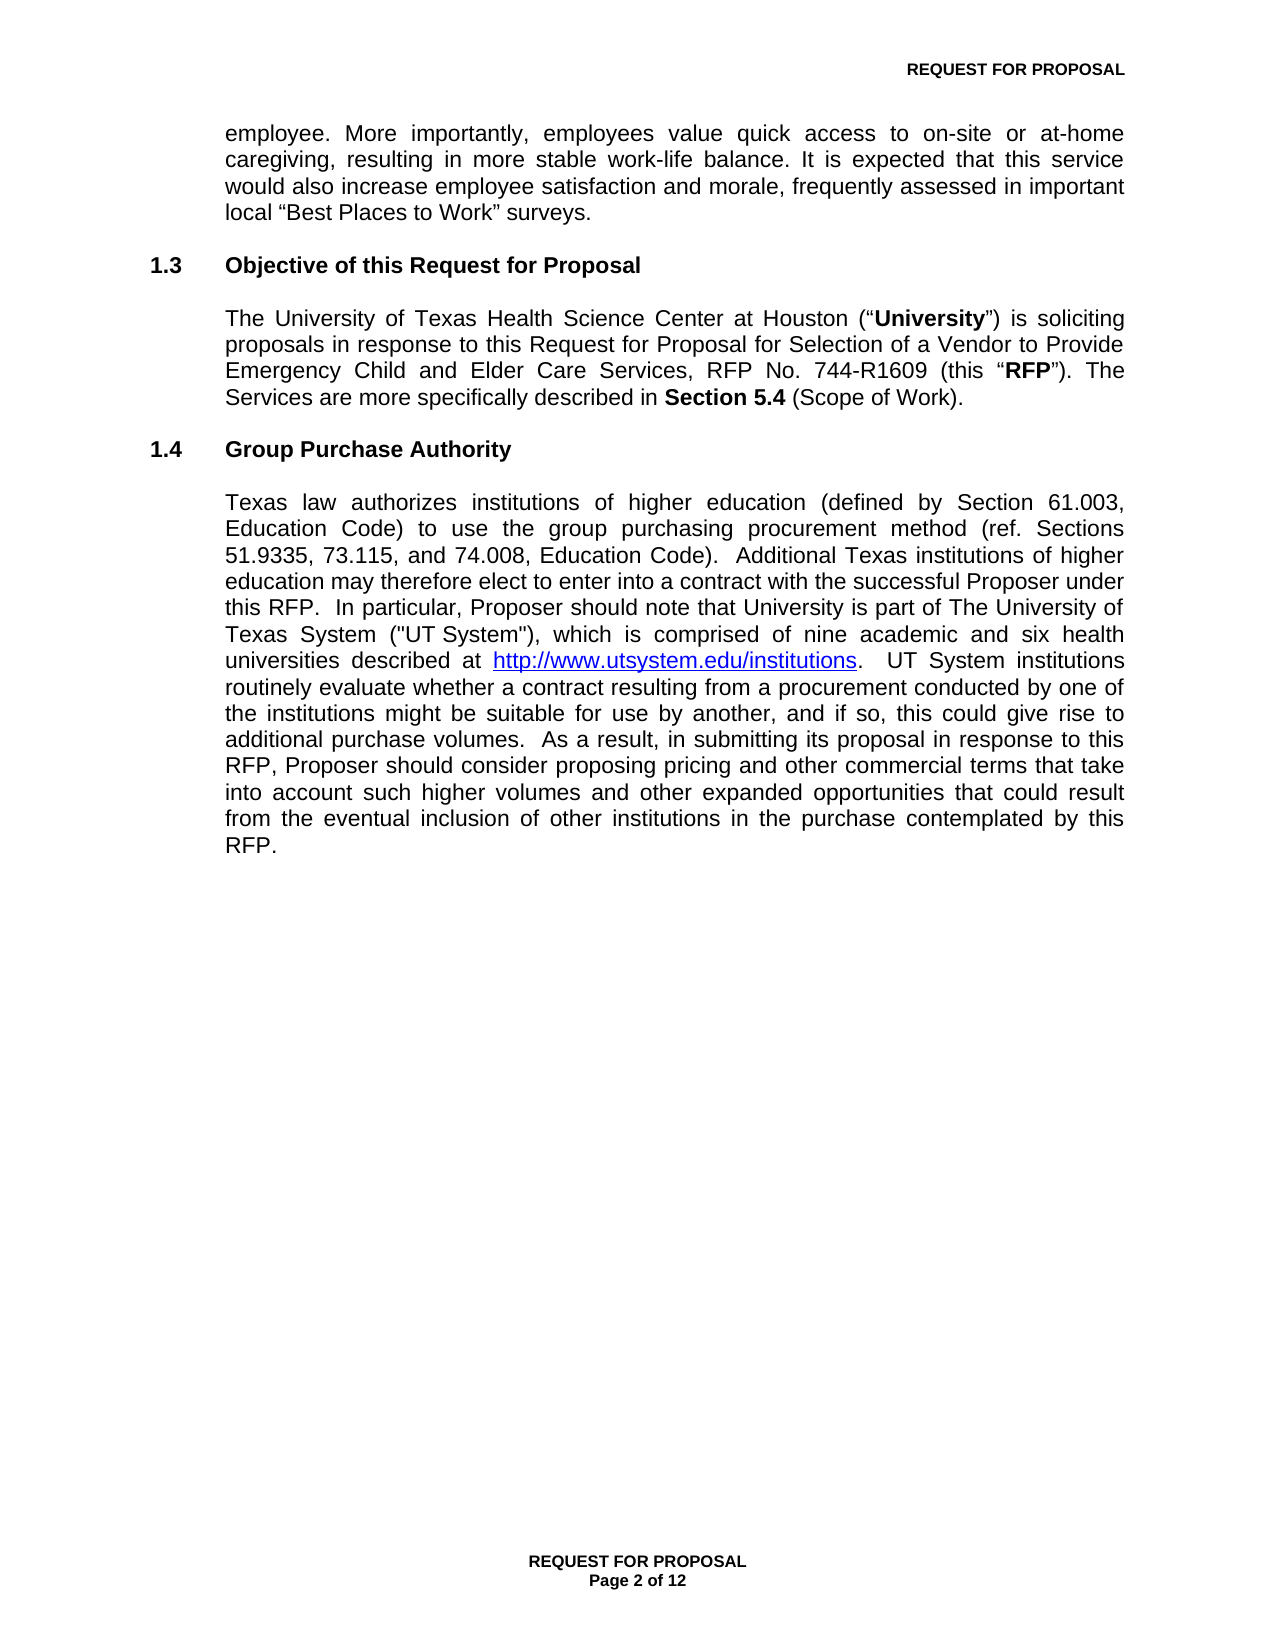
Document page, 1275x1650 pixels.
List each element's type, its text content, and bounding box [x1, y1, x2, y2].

text Texas law authorizes institutions of higher education (defined by Section 61.003, Education Code) to use the group purchasing procurement method (ref. Sections 51.9335, 73.115, and 74.008, Education Code). Additional Texas institutions of higher education may therefore elect to enter into a contract with the successful Proposer under this RFP. In particular, Proposer should note that University is part of The University of Texas System ("UT System"), which is comprised of nine academic and six health universities described at http://www.utsystem.edu/institutions. UT System institutions routinely evaluate whether a contract resulting from a procurement conducted by one of the institutions might be suitable for use by another, and if so, this could give rise to additional purchase volumes. As a result, in submitting its proposal in response to this RFP, Proposer should consider proposing pricing and other commercial terms that take into account such higher volumes and other expanded opportunities that could result from the eventual inclusion of other institutions in the purchase contemplated by this RFP. [225, 489, 1125, 858]
text 1.3 Objective of this Request for Proposal [150, 252, 1125, 278]
text The University of Texas Health Science Center at Houston (“University”) is soliciting proposals in response to this Request for Proposal for Selection of a Vendor to Provide Emergency Child and Elder Care Services, RFP No. 744-R1609 (this “RFP”). The Services are more specifically described in Section 5.4 (Scope of Work). [225, 304, 1125, 410]
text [225, 120, 1125, 225]
text 1.4 Group Purchase Authority [150, 436, 1125, 463]
